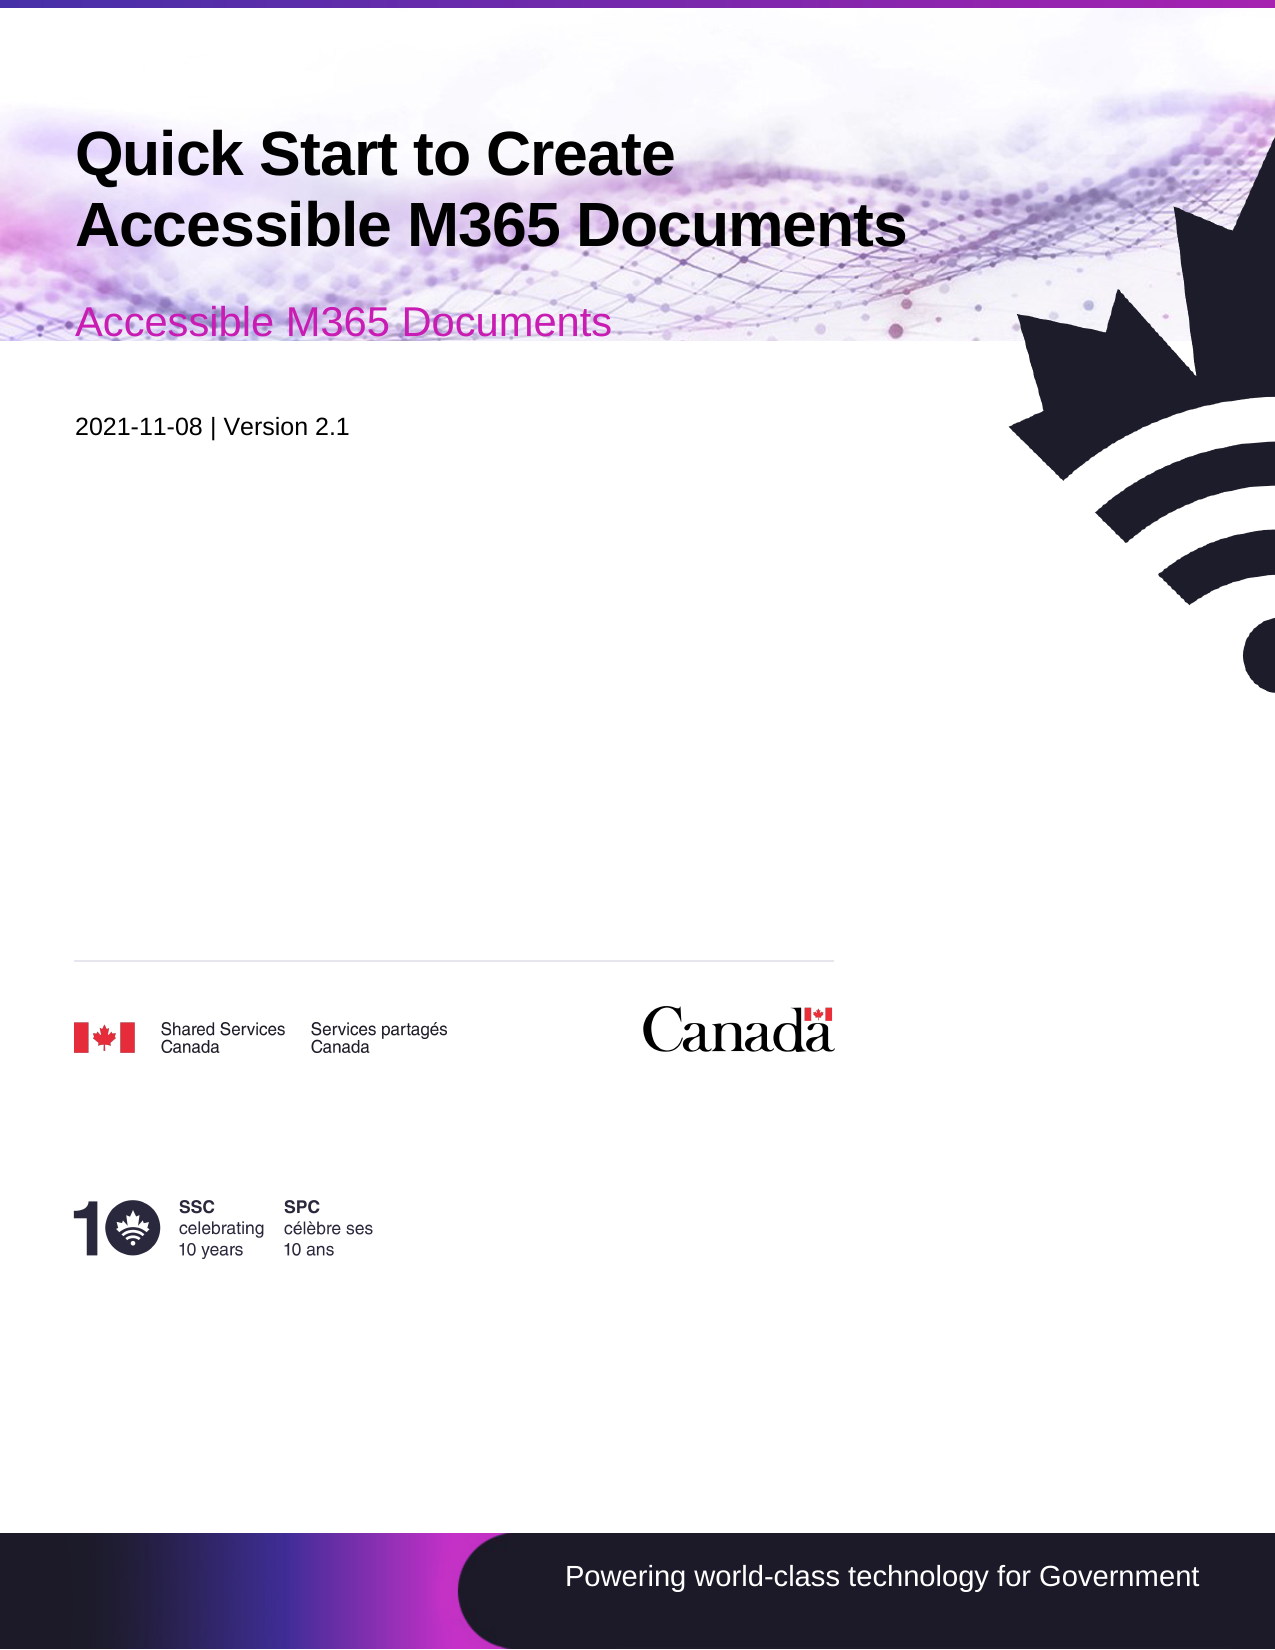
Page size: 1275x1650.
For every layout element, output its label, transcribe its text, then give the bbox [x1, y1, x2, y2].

picture [74, 1022, 447, 1053]
picture [643, 1006, 835, 1052]
picture [0, 1533, 1275, 1649]
text | [75, 412, 1200, 440]
picture [27, 1114, 421, 1336]
picture [0, 8, 1275, 693]
